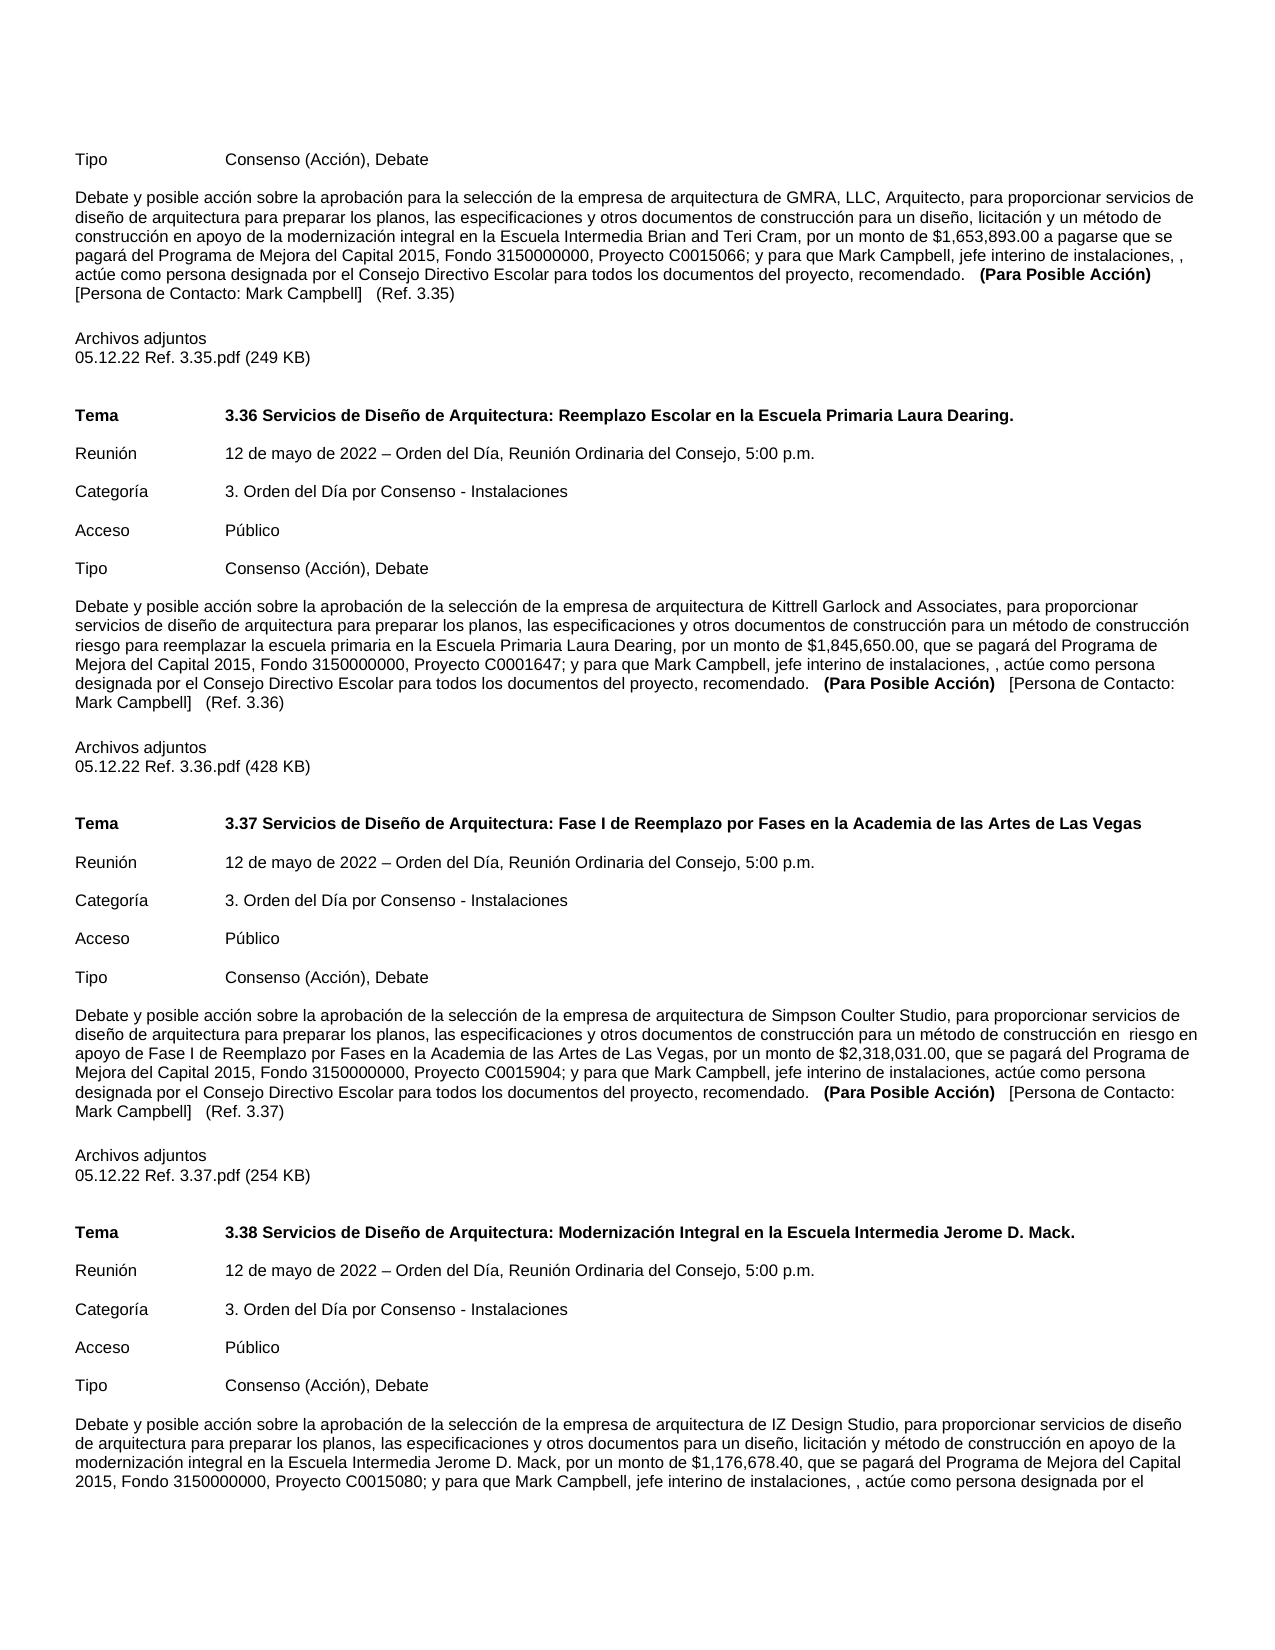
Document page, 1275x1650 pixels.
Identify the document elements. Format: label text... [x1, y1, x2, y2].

text Acceso [75, 520, 1200, 539]
text Tema 3.37 Servicios de Diseño de Arquitectura: Fase I de Reemplazo por Fases en la Academia de las Artes de Las Vegas [75, 814, 1200, 833]
text Acceso [75, 929, 1200, 948]
text Tipo Consenso (Acción), Debate [75, 967, 1200, 987]
text 05.12.22 Ref. 3.36.pdf (428 KB) [75, 757, 1200, 776]
text Categoría 3. Orden del Día por Consenso - Instalaciones [75, 482, 1200, 501]
text Debate y posible acción sobre la aprobación de la selección de la empresa de arquitectura de Simpson Coulter Studio, para proporcionar servicios de diseño de arquitectura para preparar los planos, las especificaciones y otros documentos de construcción para un método de construcción en riesgo en apoyo de Fase I de Reemplazo por Fases en la Academia de las Artes de Las Vegas, por un monto de $2,318,031.00, que se pagará del Programa de Mejora del Capital 2015, Fondo 3150000000, Proyecto C0015904; y para que Mark Campbell, jefe interino de instalaciones, actúe como persona designada por el Consejo Directivo Escolar para todos los documentos del proyecto, recomendado. (Para Posible Acción) [Persona de Contacto: Mark Campbell] (Ref. 3.37) [75, 1006, 1200, 1121]
text Categoría 3. Orden del Día por Consenso - Instalaciones [75, 891, 1200, 910]
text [75, 1414, 1200, 1491]
text Reunión 12 de mayo de 2022 – Orden del Día, Reunión Ordinaria del Consejo, 5:00 p.m. [75, 1261, 1200, 1280]
text Tema 3.38 Servicios de Diseño de Arquitectura: Modernización Integral en la Escuela Intermedia Jerome D. Mack. [75, 1223, 1200, 1242]
text Reunión 12 de mayo de 2022 – Orden del Día, Reunión Ordinaria del Consejo, 5:00 p.m. [75, 852, 1200, 872]
text Categoría 3. Orden del Día por Consenso - Instalaciones [75, 1299, 1200, 1319]
text Tipo Consenso (Acción), Debate [75, 1376, 1200, 1395]
text Tema 3.36 Servicios de Diseño de Arquitectura: Reemplazo Escolar en la Escuela Primaria Laura Dearing. [75, 405, 1200, 424]
text Tipo Consenso (Acción), Debate [75, 559, 1200, 578]
text Debate y posible acción sobre la aprobación de la selección de la empresa de arquitectura de Kittrell Garlock and Associates, para proporcionar servicios de diseño de arquitectura para preparar los planos, las especificaciones y otros documentos de construcción para un método de construcción riesgo para reemplazar la escuela primaria en la Escuela Primaria Laura Dearing, por un monto de $1,845,650.00, que se pagará del Programa de Mejora del Capital 2015, Fondo 3150000000, Proyecto C0001647; y para que Mark Campbell, jefe interino de instalaciones, , actúe como persona designada por el Consejo Directivo Escolar para todos los documentos del proyecto, recomendado. (Para Posible Acción) [Persona de Contacto: Mark Campbell] (Ref. 3.36) [75, 597, 1200, 712]
text Tipo Consenso (Acción), Debate [75, 150, 1200, 169]
text 05.12.22 Ref. 3.35.pdf (249 KB) [75, 348, 1200, 367]
text 05.12.22 Ref. 3.37.pdf (254 KB) [75, 1165, 1200, 1184]
text Acceso [75, 1338, 1200, 1357]
text Reunión 12 de mayo de 2022 – Orden del Día, Reunión Ordinaria del Consejo, 5:00 p.m. [75, 444, 1200, 463]
text Debate y posible acción sobre la aprobación para la selección de la empresa de arquitectura de GMRA, LLC, Arquitecto, para proporcionar servicios de diseño de arquitectura para preparar los planos, las especificaciones y otros documentos de construcción para un diseño, licitación y un método de construcción en apoyo de la modernización integral en la Escuela Intermedia Brian and Teri Cram, por un monto de $1,653,893.00 a pagarse que se pagará del Programa de Mejora del Capital 2015, Fondo 3150000000, Proyecto C0015066; y para que Mark Campbell, jefe interino de instalaciones, , actúe como persona designada por el Consejo Directivo Escolar para todos los documentos del proyecto, recomendado. (Para Posible Acción) [Persona de Contacto: Mark Campbell] (Ref. 3.35) [75, 188, 1200, 303]
